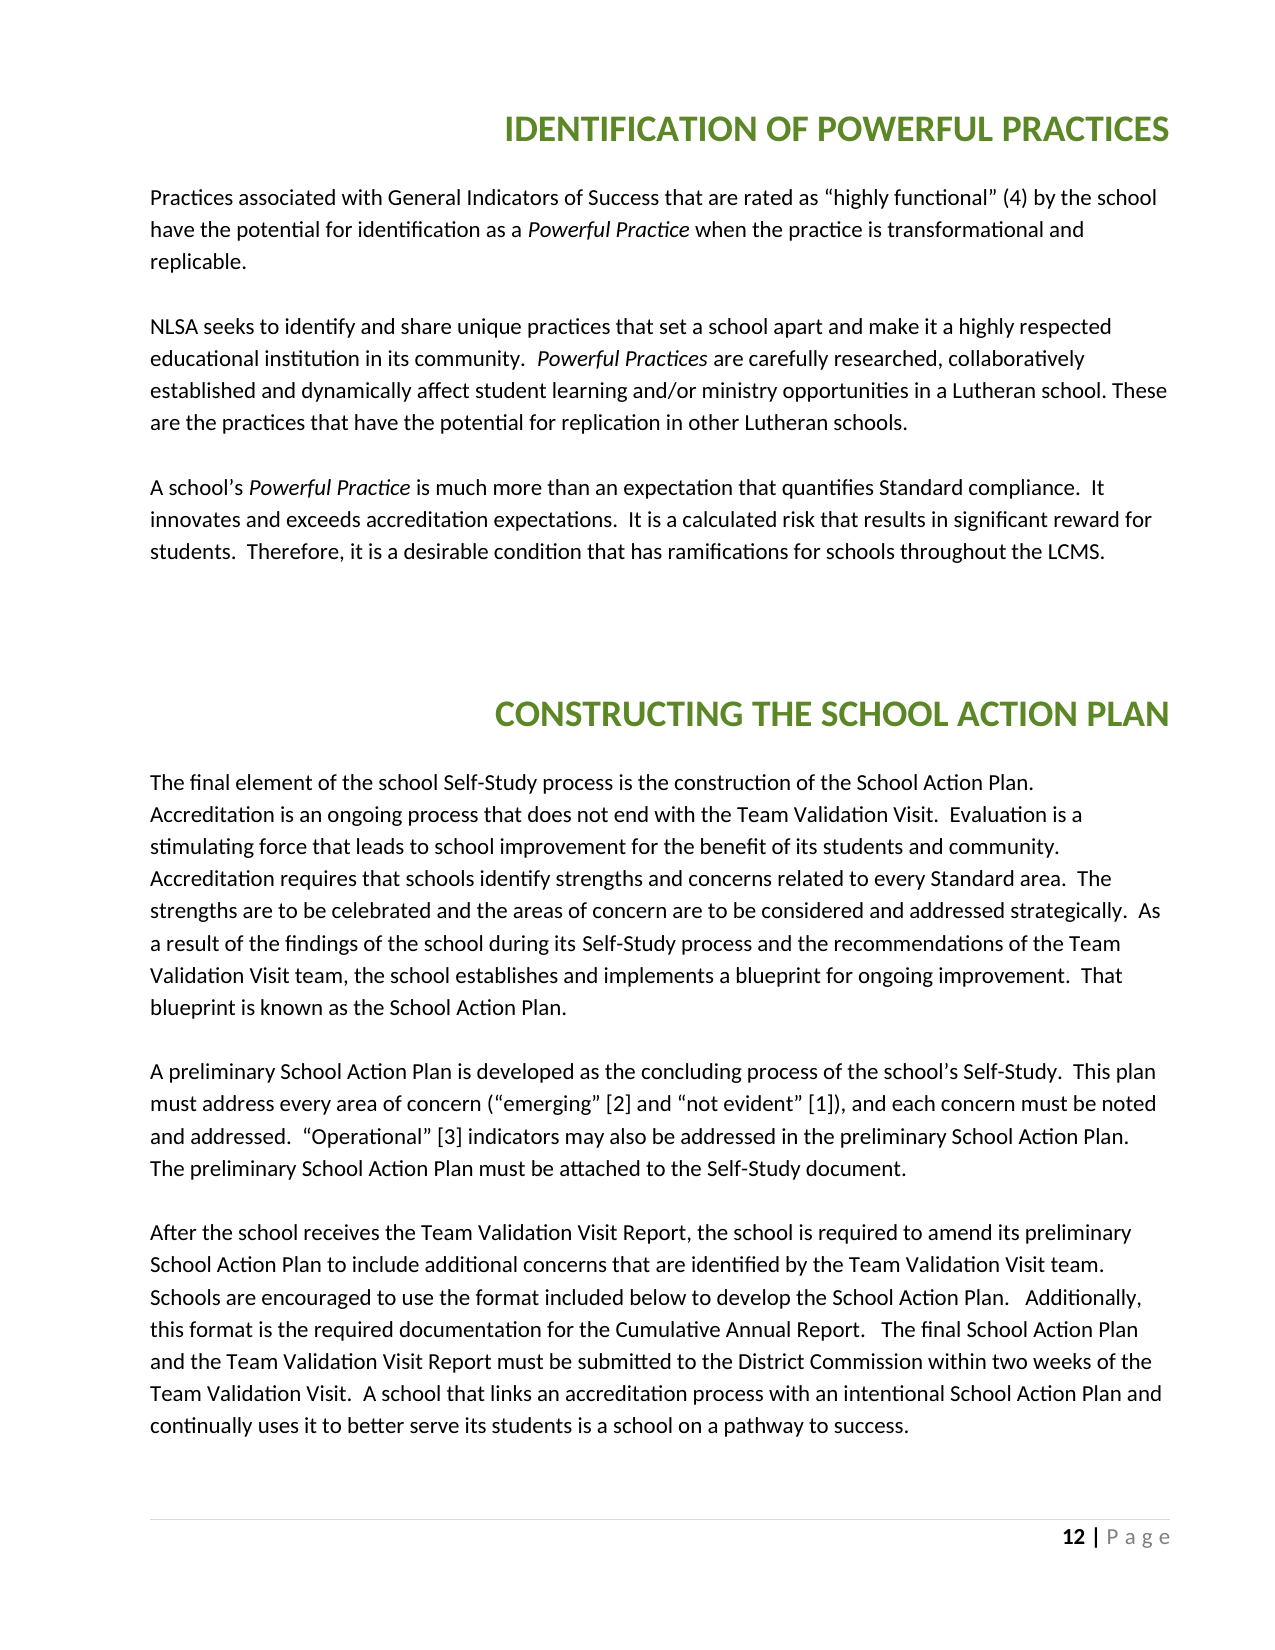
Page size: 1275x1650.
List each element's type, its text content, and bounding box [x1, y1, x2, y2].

text After the school receives the Team Validation Visit Report, the school is required to amend its preliminary School Action Plan to include additional concerns that are identified by the Team Validation Visit team. Schools are encouraged to use the format included below to develop the School Action Plan. Additionally, this format is the required documentation for the Cumulative Annual Report. The final School Action Plan and the Team Validation Visit Report must be submitted to the District Commission within two weeks of the Team Validation Visit. A school that links an accreditation process with an intentional School Action Plan and continually uses it to better serve its students is a school on a pathway to success. [150, 1218, 1170, 1439]
text NLSA seeks to identify and share unique practices that set a school apart and make it a highly respected educational institution in its community. Powerful Practices are carefully researched, collaboratively established and dynamically affect student learning and/or ministry opportunities in a Lutheran school. These are the practices that have the potential for replication in other Lutheran schools. [150, 312, 1170, 436]
text The final element of the school Self-Study process is the construction of the School Action Plan. Accreditation is an ongoing process that does not end with the Team Validation Visit. Evaluation is a stimulating force that leads to school improvement for the benefit of its students and community. Accreditation requires that schools identify strengths and concerns related to every Standard area. The strengths are to be celebrated and the areas of concern are to be considered and addressed strategically. As a result of the findings of the school during its Self-Study process and the recommendations of the Team Validation Visit team, the school establishes and implements a blueprint for ongoing improvement. That blueprint is known as the School Action Plan. [150, 768, 1170, 1021]
text IDENTIFICATION OF POWERFUL PRACTICES [150, 105, 1170, 151]
text A preliminary School Action Plan is developed as the concluding process of the school’s Self-Study. This plan must address every area of concern (“emerging” [2] and “not evident” [1]), and each concern must be noted and addressed. “Operational” [3] indicators may also be addressed in the preliminary School Action Plan. The preliminary School Action Plan must be attached to the Self-Study document. [150, 1057, 1170, 1182]
text Practices associated with General Indicators of Success that are rated as “highly functional” (4) by the school have the potential for identification as a Powerful Practice when the practice is transformational and replicable. [150, 183, 1170, 275]
text A school’s Powerful Practice is much more than an expectation that quantifies Standard compliance. It innovates and exceeds accreditation expectations. It is a calculated risk that results in significant reward for students. Therefore, it is a desirable condition that has ramifications for schools throughout the LCMS. [150, 473, 1170, 565]
text CONSTRUCTING THE SCHOOL ACTION PLAN [150, 690, 1170, 736]
